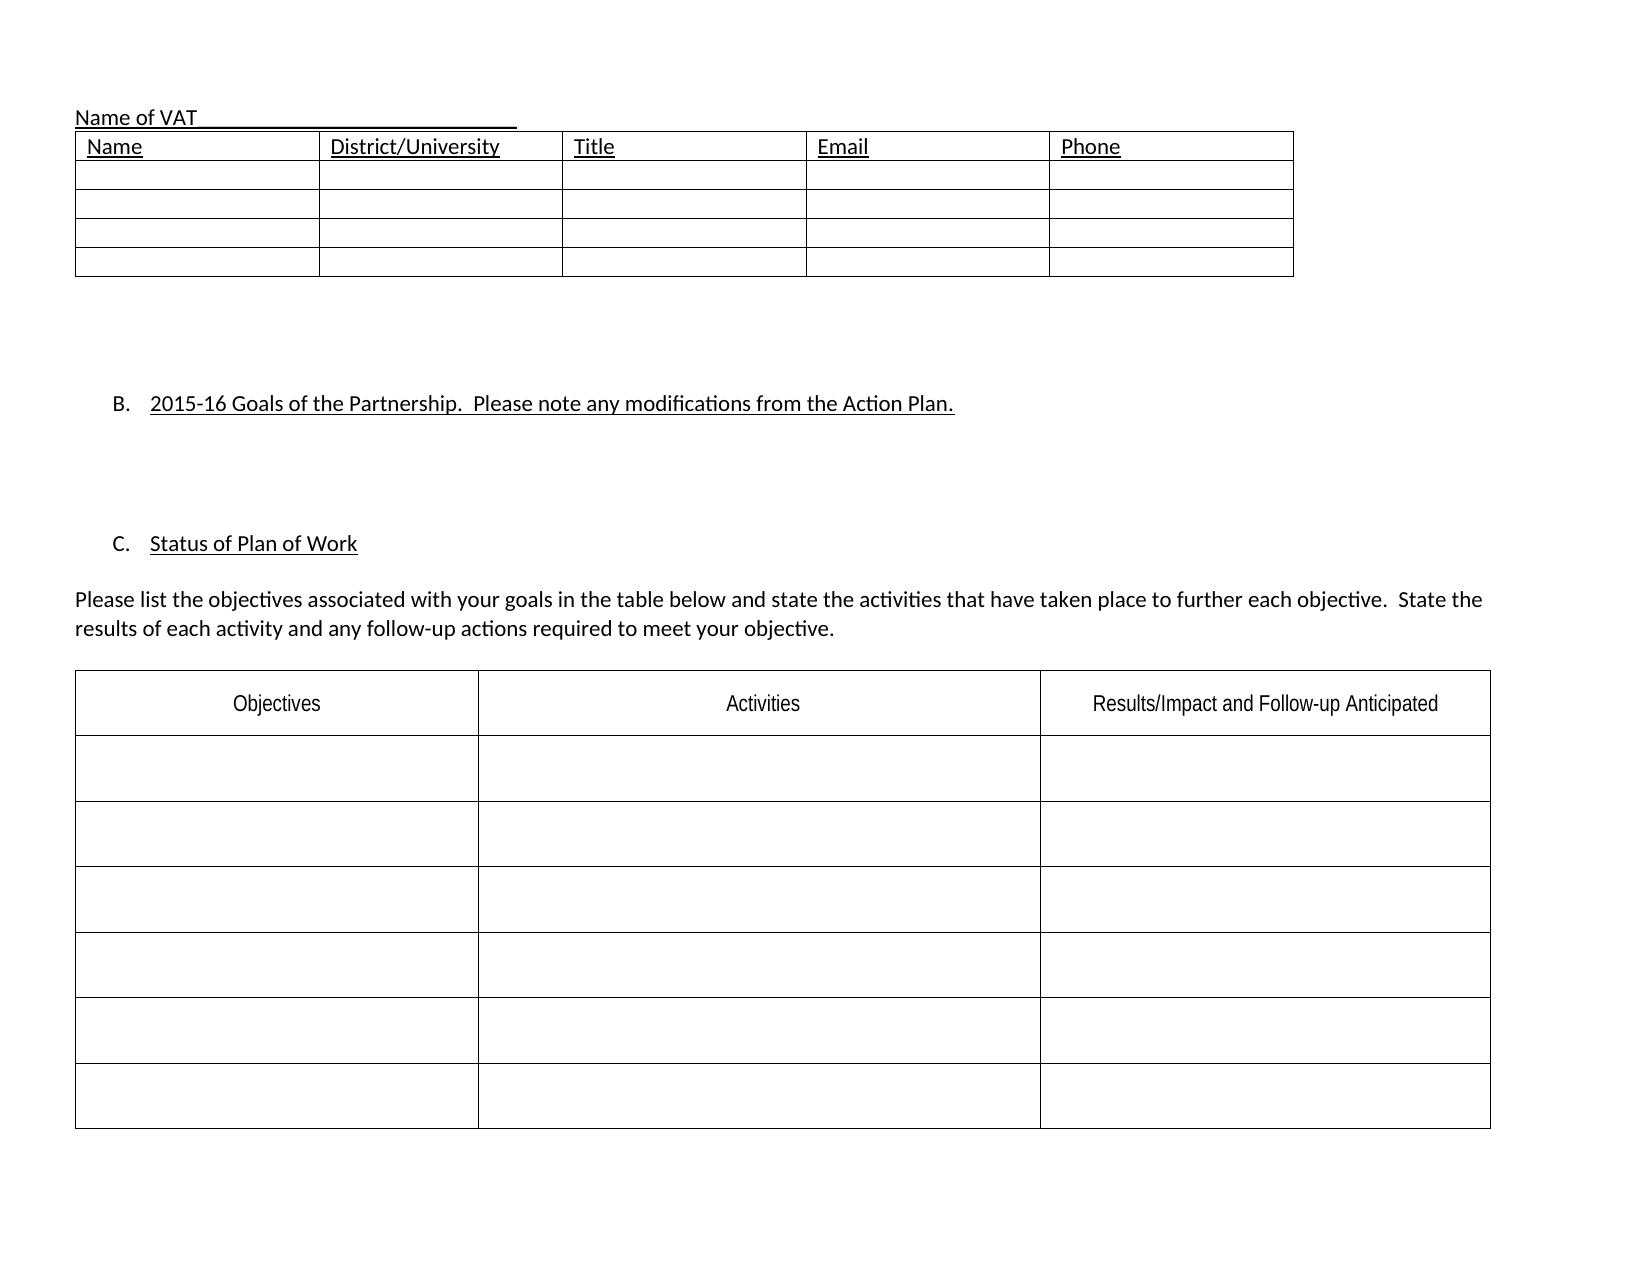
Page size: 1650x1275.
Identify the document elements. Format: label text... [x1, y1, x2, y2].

table_cell [76, 190, 319, 218]
table_header Phone [1050, 132, 1293, 160]
table_header District/University [320, 132, 562, 160]
text Please list the objectives associated with your goals in the table below and state the activities that have taken place to further each objective. State the results of each activity and any follow-up actions required to meet your objective. [75, 586, 1537, 642]
table_cell [320, 190, 562, 218]
table_cell [1041, 736, 1490, 801]
table_cell [1050, 219, 1293, 247]
table_cell [1050, 161, 1293, 189]
table_cell [563, 248, 806, 276]
table_cell [479, 1064, 1040, 1128]
table_cell [563, 219, 806, 247]
table_cell [76, 998, 478, 1063]
table_cell [320, 248, 562, 276]
table_cell [563, 161, 806, 189]
table_cell [76, 248, 319, 276]
table_cell [76, 219, 319, 247]
table_cell [479, 867, 1040, 932]
table_cell [807, 190, 1049, 218]
table_cell [76, 867, 478, 932]
table_cell [807, 248, 1049, 276]
table_header Activities [479, 671, 1040, 735]
table_cell [479, 736, 1040, 801]
table_header Title [563, 132, 806, 160]
table_header Results/Impact and Follow-up Anticipated [1041, 671, 1490, 735]
table_cell [76, 161, 319, 189]
table_header Objectives [76, 671, 478, 735]
table_cell [320, 219, 562, 247]
table_header Email [807, 132, 1049, 160]
list 2015-16 Goals of the Partnership. Please note any modifications from the Action Plan. [112, 389, 1537, 417]
table_cell [1041, 867, 1490, 932]
table_cell [1050, 190, 1293, 218]
table_cell [479, 802, 1040, 866]
table_cell [1050, 248, 1293, 276]
table_cell [479, 933, 1040, 997]
list Status of Plan of Work [112, 529, 1537, 558]
table_cell [807, 219, 1049, 247]
table_cell [807, 161, 1049, 189]
table_cell [76, 736, 478, 801]
table_cell [563, 190, 806, 218]
table_cell [76, 802, 478, 866]
table_cell [76, 1064, 478, 1128]
table_cell [1041, 998, 1490, 1063]
table_cell [320, 161, 562, 189]
table_cell [1041, 933, 1490, 997]
text Name of VAT____________________________ [75, 103, 1537, 131]
table_cell [1041, 802, 1490, 866]
table_cell [76, 933, 478, 997]
table_cell [1041, 1064, 1490, 1128]
table_header Name [76, 132, 319, 160]
table_cell [479, 998, 1040, 1063]
